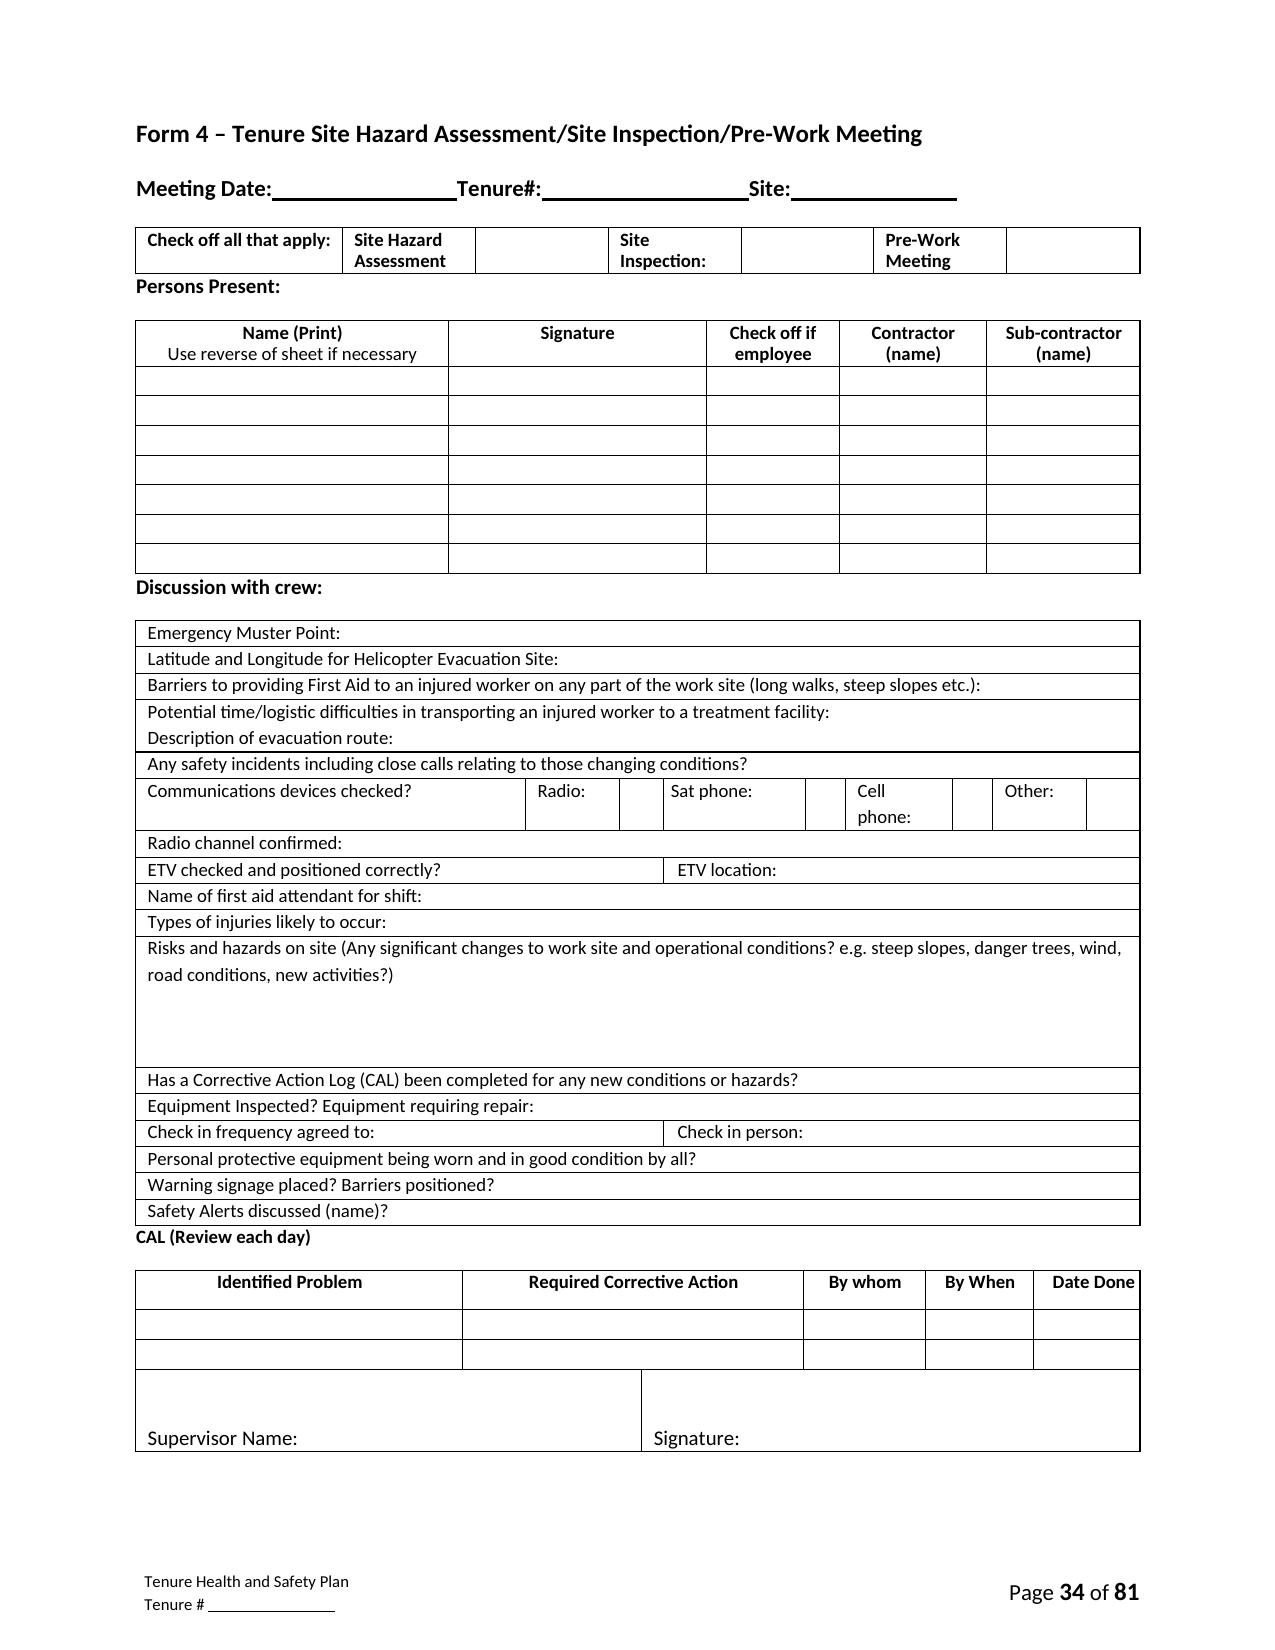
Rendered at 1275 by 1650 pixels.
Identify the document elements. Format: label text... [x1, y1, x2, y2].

table_cell [136, 1310, 462, 1339]
table_cell Equipment Inspected? Equipment requiring repair: [136, 1094, 1139, 1119]
table_cell [707, 515, 839, 543]
table_cell [620, 779, 663, 830]
table_cell [804, 1340, 925, 1369]
table_header Contractor (name) [840, 321, 986, 366]
table_cell Latitude and Longitude for Helicopter Evacuation Site: [136, 647, 1139, 673]
table_header Sub-contractor (name) [987, 321, 1139, 366]
table_header Pre-Work Meeting [874, 228, 1006, 272]
table_cell Sat phone: [664, 779, 805, 830]
table_cell [449, 544, 706, 573]
table_cell Check in frequency agreed to: [136, 1121, 663, 1146]
table_cell [840, 544, 986, 573]
table_cell Warning signage placed? Barriers positioned? [136, 1173, 1139, 1198]
table_header Required Corrective Action [463, 1271, 803, 1309]
table_cell [1034, 1340, 1139, 1369]
table_cell Radio channel confirmed: [136, 831, 1139, 857]
table_cell Has a Corrective Action Log (CAL) been completed for any new conditions or hazards? [136, 1068, 1139, 1093]
table_cell [1034, 1310, 1139, 1339]
table_header Check off if employee [707, 321, 839, 366]
table_cell Other: [993, 779, 1086, 830]
table_cell [136, 515, 448, 543]
table_header [476, 228, 608, 272]
table_cell [449, 426, 706, 454]
table_cell [707, 485, 839, 514]
table_cell [987, 485, 1139, 514]
table_cell [987, 544, 1139, 573]
table_header Date Done [1034, 1271, 1139, 1309]
table_cell [136, 1340, 462, 1369]
text CAL (Review each day) [136, 1226, 1139, 1249]
table_cell [707, 456, 839, 484]
table_cell [136, 485, 448, 514]
table_header Identified Problem [136, 1271, 462, 1309]
table_cell Check in person: [664, 1121, 1139, 1146]
table_cell [449, 396, 706, 425]
table_cell ETV location: [664, 858, 1139, 883]
table_cell [463, 1340, 803, 1369]
table_cell [840, 426, 986, 454]
table_cell [840, 396, 986, 425]
table_cell Personal protective equipment being worn and in good condition by all? [136, 1147, 1139, 1172]
table_cell [926, 1340, 1033, 1369]
table_cell Supervisor Name: [136, 1370, 641, 1451]
table_cell [449, 456, 706, 484]
table_cell Any safety incidents including close calls relating to those changing conditions? [136, 753, 1139, 778]
table_cell Barriers to providing First Aid to an injured worker on any part of the work site (long walks, steep slopes etc.): [136, 674, 1139, 699]
table_cell [463, 1310, 803, 1339]
table_cell Potential time/logistic difficulties in transporting an injured worker to a treatment facility: Description of evacuation route: [136, 700, 1139, 751]
table_cell [987, 426, 1139, 454]
text Discussion with crew: [136, 574, 1139, 599]
table_header By whom [804, 1271, 925, 1309]
table_header By When [926, 1271, 1033, 1309]
table_cell Communications devices checked? [136, 779, 525, 830]
table_cell [707, 544, 839, 573]
table_cell Cell phone: [846, 779, 952, 830]
table_cell Types of injuries likely to occur: [136, 910, 1139, 936]
table_header Emergency Muster Point: [136, 621, 1139, 646]
table_cell [840, 456, 986, 484]
table_cell [804, 1310, 925, 1339]
table_cell [806, 779, 845, 830]
table_cell [449, 485, 706, 514]
table_cell [987, 515, 1139, 543]
table_header Check off all that apply: [136, 228, 342, 272]
table_cell [987, 456, 1139, 484]
subtitle Form 4 – Tenure Site Hazard Assessment/Site Inspection/Pre-Work Meeting [136, 118, 1139, 149]
table_cell [136, 456, 448, 484]
table_header [742, 228, 873, 272]
table_cell Name of first aid attendant for shift: [136, 884, 1139, 909]
table_header Signature [449, 321, 706, 366]
table_cell [707, 426, 839, 454]
table_header Name (Print) Use reverse of sheet if necessary [136, 321, 448, 366]
table_cell [987, 396, 1139, 425]
table_cell [840, 485, 986, 514]
table_cell [987, 367, 1139, 395]
text Persons Present: [136, 274, 1139, 299]
table_cell Risks and hazards on site (Any significant changes to work site and operational conditions? e.g. steep slopes, danger trees, wind, road conditions, new activities?) [136, 937, 1139, 1067]
table_header Site Inspection: [609, 228, 741, 272]
table_header [1007, 228, 1139, 272]
table_cell [449, 367, 706, 395]
table_cell [926, 1310, 1033, 1339]
table_cell [707, 396, 839, 425]
table_cell [953, 779, 992, 830]
table_cell [707, 367, 839, 395]
table_cell [136, 426, 448, 454]
table_cell [136, 544, 448, 573]
table_cell Safety Alerts discussed (name)? [136, 1200, 1139, 1225]
table_cell [840, 367, 986, 395]
table_cell ETV checked and positioned correctly? [136, 858, 663, 883]
table_cell [136, 367, 448, 395]
table_cell Signature: [642, 1370, 1139, 1451]
table_cell Radio: [526, 779, 619, 830]
table_cell [1087, 779, 1139, 830]
table_cell [449, 515, 706, 543]
table_cell [840, 515, 986, 543]
text Meeting Date: Tenure#: Site: [136, 174, 1021, 202]
table_cell [136, 396, 448, 425]
table_header Site Hazard Assessment [343, 228, 475, 272]
